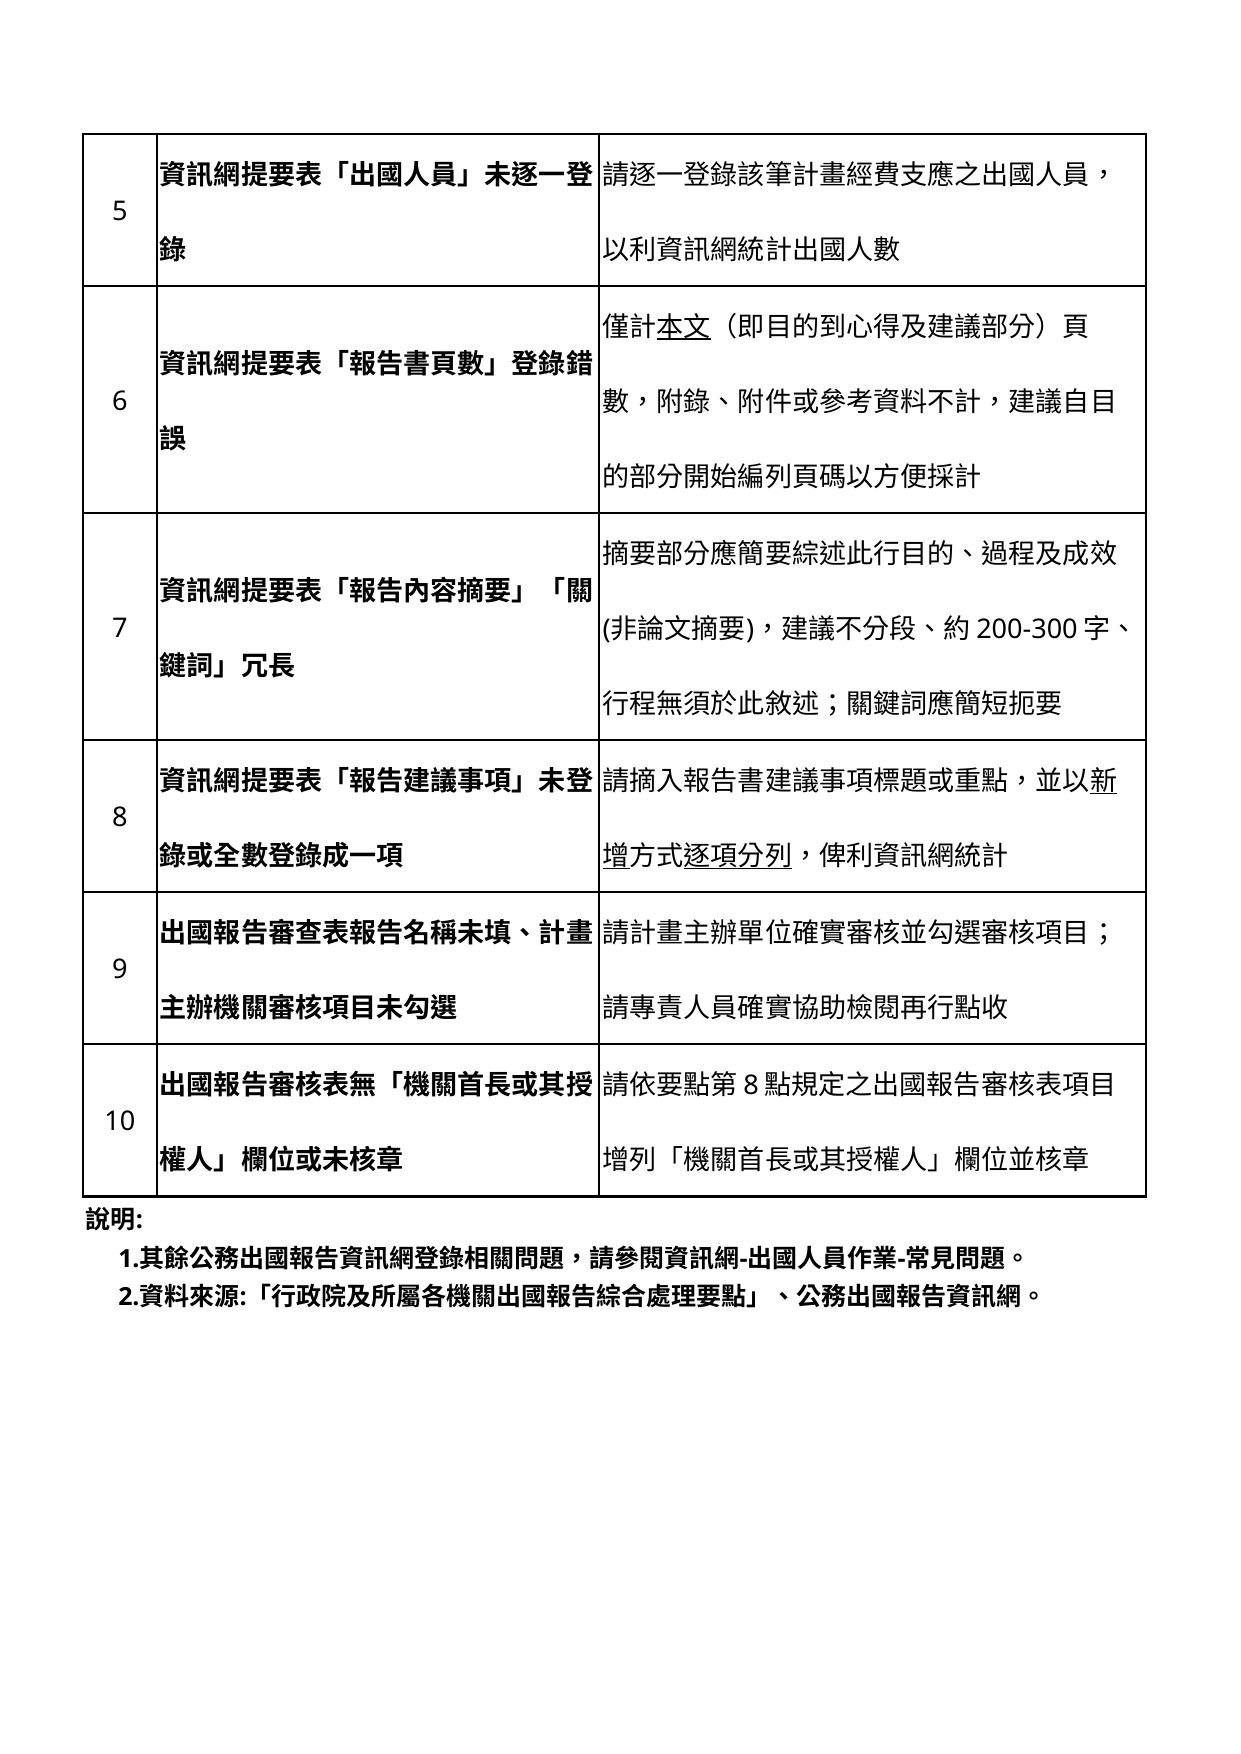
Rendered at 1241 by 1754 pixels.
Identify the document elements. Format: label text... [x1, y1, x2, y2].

table_cell 6 [84, 287, 156, 512]
table_cell 請依要點第8點規定之出國報告審核表項目增列「機關首長或其授權人」欄位並核章 [600, 1045, 1145, 1195]
table_cell 資訊網提要表「報告內容摘要」「關鍵詞」冗長 [158, 514, 598, 739]
table_cell 7 [84, 514, 156, 739]
table_cell 8 [84, 741, 156, 891]
table_cell 說明: [83, 1198, 1146, 1238]
table_cell 5 [84, 135, 156, 285]
table_cell 9 [84, 893, 156, 1043]
table_cell 10 [84, 1045, 156, 1195]
table_cell 請逐一登錄該筆計畫經費支應之出國人員，以利資訊網統計出國人數 [600, 135, 1145, 285]
table_cell 出國報告審核表無「機關首長或其授權人」欄位或未核章 [158, 1045, 598, 1195]
table_cell 資訊網提要表「報告建議事項」未登錄或全數登錄成一項 [158, 741, 598, 891]
table_cell 請摘入報告書建議事項標題或重點，並以新增方式逐項分列，俾利資訊網統計 [600, 741, 1145, 891]
table_cell 摘要部分應簡要綜述此行目的、過程及成效(非論文摘要)，建議不分段、約200-300字、行程無須於此敘述；關鍵詞應簡短扼要 [600, 514, 1145, 739]
table_cell 資訊網提要表「出國人員」未逐一登錄 [158, 135, 598, 285]
table_cell 1.其餘公務出國報告資訊網登錄相關問題，請參閱資訊網-出國人員作業-常見問題。 [83, 1238, 1146, 1275]
table_cell 僅計本文（即目的到心得及建議部分）頁數，附錄、附件或參考資料不計，建議自目的部分開始編列頁碼以方便採計 [600, 287, 1145, 512]
table_cell 資訊網提要表「報告書頁數」登錄錯誤 [158, 287, 598, 512]
table_cell 出國報告審查表報告名稱未填、計畫主辦機關審核項目未勾選 [158, 893, 598, 1043]
table_cell 2.資料來源:「行政院及所屬各機關出國報告綜合處理要點」、公務出國報告資訊網。 [83, 1275, 1146, 1313]
table_cell 請計畫主辦單位確實審核並勾選審核項目；請專責人員確實協助檢閱再行點收 [600, 893, 1145, 1043]
